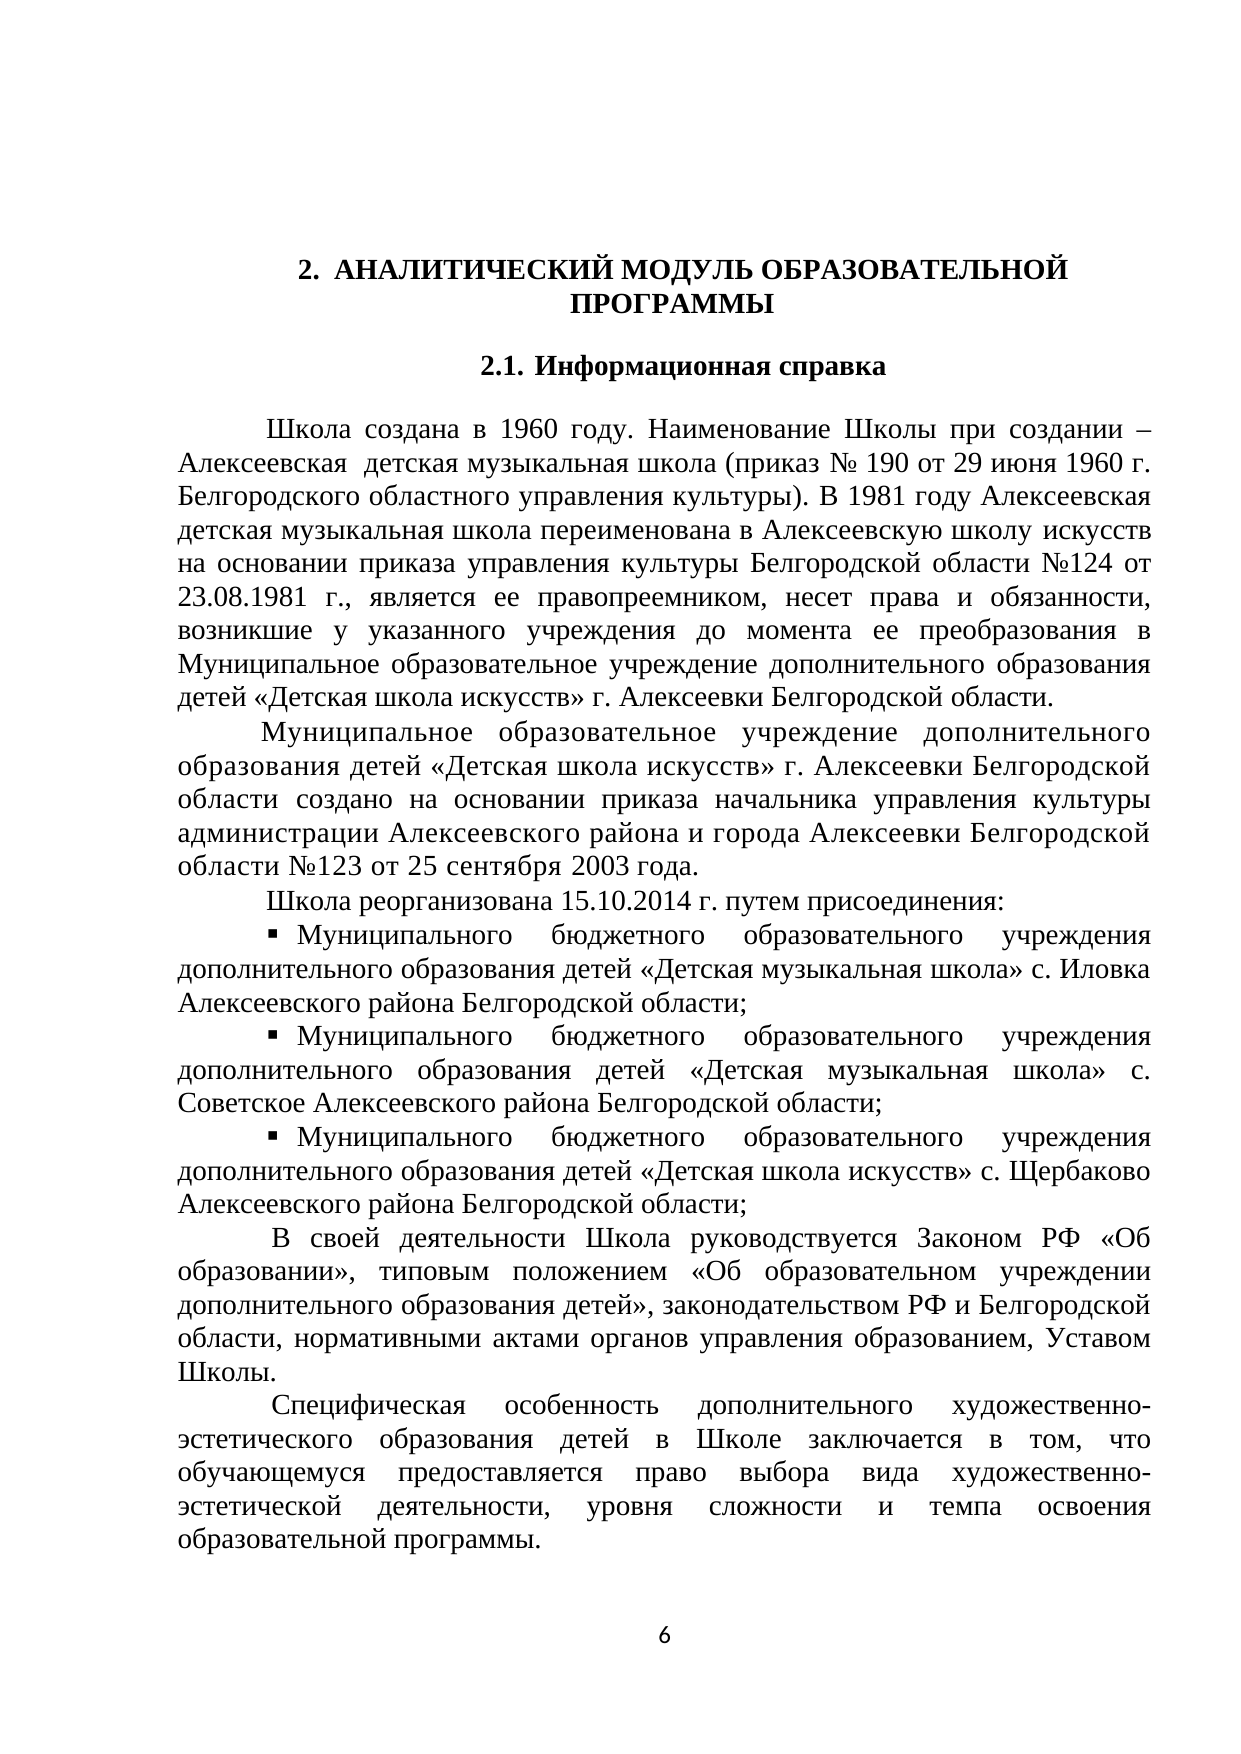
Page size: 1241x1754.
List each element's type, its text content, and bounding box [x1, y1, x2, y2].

text Специфическая особенность дополнительного художественно-эстетического образования детей в Школе заключается в том, что обучающемуся предоставляется право выбора вида художественно-эстетической деятельности, уровня сложности и темпа освоения образовательной программы. [177, 1387, 1152, 1555]
list Муниципального бюджетного образовательного учреждения дополнительного образования детей «Детская музыкальная школа» с. Советское Алексеевского района Белгородской области; [177, 1018, 1152, 1119]
list Муниципального бюджетного образовательного учреждения дополнительного образования детей «Детская музыкальная школа» с. Иловка Алексеевского района Белгородской области; [177, 917, 1152, 1018]
list АНАЛИТИЧЕСКИЙ МОДУЛЬ ОБРАЗОВАТЕЛЬНОЙ ПРОГРАММЫ [192, 252, 1152, 319]
list Муниципального бюджетного образовательного учреждения дополнительного образования детей «Детская школа искусств» с. Щербаково Алексеевского района Белгородской области; [177, 1119, 1152, 1220]
text В своей деятельности Школа руководствуется Законом РФ «Об образовании», типовым положением «Об образовательном учреждении дополнительного образования детей», законодательством РФ и Белгородской области, нормативными актами органов управления образованием, Уставом Школы. [177, 1220, 1152, 1387]
text Школа создана в 1960 году. Наименование Школы при создании – Алексеевская детская музыкальная школа (приказ № 190 от 29 июня . Белгородского областного управления культуры). В 1981 году Алексеевская детская музыкальная школа переименована в Алексеевскую школу искусств на основании приказа управления культуры Белгородской области №124 от 23.08.1981 г., является ее правопреемником, несет права и обязанности, возникшие у указанного учреждения до момента ее преобразования в Муниципальное образовательное учреждение дополнительного образования детей «Детская школа искусств» г. Алексеевки Белгородской области. [177, 411, 1152, 713]
text Школа реорганизована 15.10.2014 г. путем присоединения: [177, 883, 1152, 916]
list Информационная справка [215, 348, 1152, 382]
text Муниципальное образовательное учреждение дополнительного образования детей «Детская школа искусств» г. Алексеевки Белгородской области создано на основании приказа начальника управления культуры администрации Алексеевского района и города Алексеевки Белгородской области №123 от 25 сентября 2003 года. [177, 714, 1152, 882]
